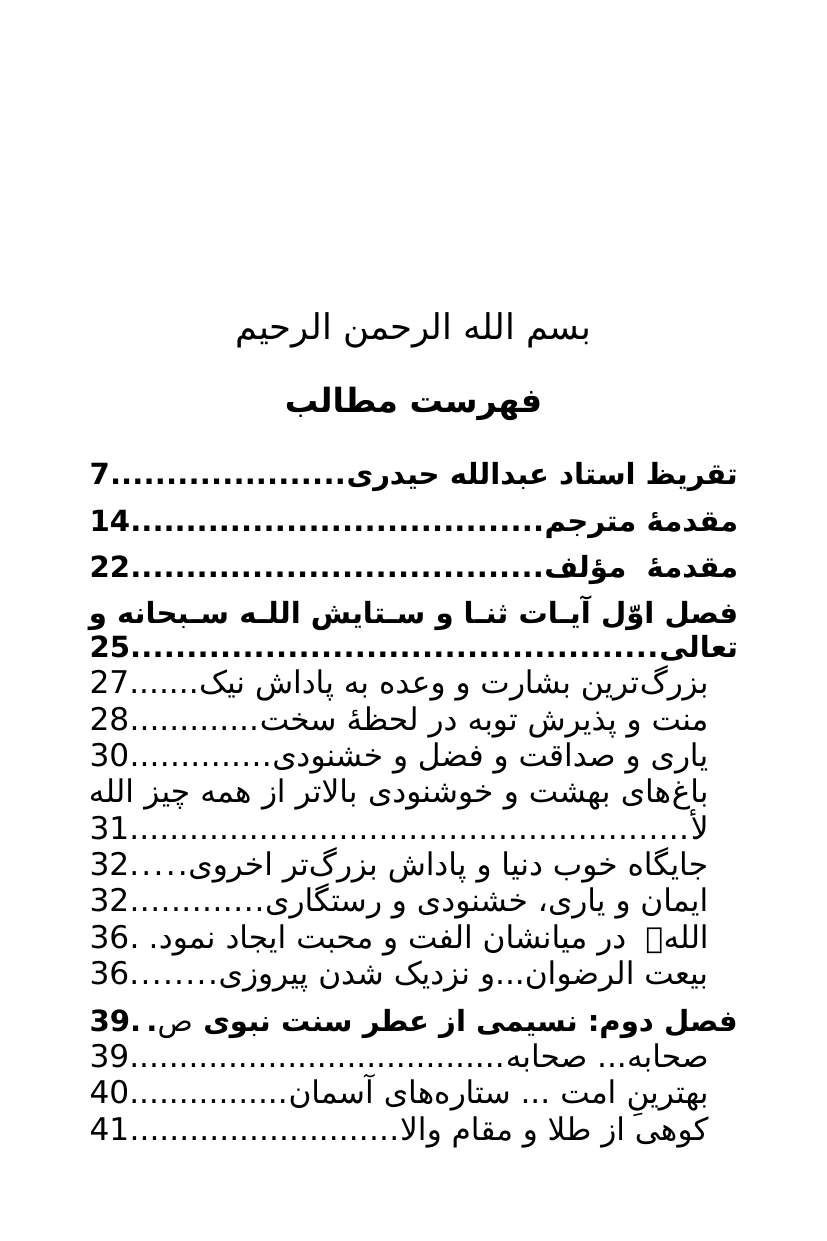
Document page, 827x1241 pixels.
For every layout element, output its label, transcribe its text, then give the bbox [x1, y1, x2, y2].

text منت و پذیرش توبه در لحظۀ سخت 28 [89, 701, 708, 737]
text صحابه... صحابه 39 [89, 1038, 708, 1075]
text کوهی از طلا و مقام والا 41 [89, 1111, 708, 1147]
text یاری و صداقت و فضل و خشنودی 30 [89, 737, 708, 774]
text الله در میانشان الفت و محبت ایجاد نمود 36 [89, 919, 708, 956]
text ایمان و یاری، خشنودی و رستگاری 32 [89, 883, 708, 919]
text باغ‌های بهشت و خوشنودی بالاتر از همه چیز الله ﻷ 31 [89, 774, 708, 846]
text بسم الله الرحمن الرحیم [89, 309, 738, 347]
text فهرست مطالب [89, 384, 738, 420]
text بزرگ‌ترین بشارت و وعده به پاداش نیک 27 [89, 665, 708, 701]
text مقدمۀ مؤلف 22 [89, 550, 738, 584]
text جایگاه خوب دنیا و پاداش بزرگ‌تر اخروی 32 [89, 846, 708, 883]
text بیعت الرضوان...و نزدیک شدن پیروزی 36 [89, 956, 708, 992]
text فصل دوم: نسیمی از عطر سنت نبوی ص 39 [89, 1004, 738, 1038]
text مقدمۀ مترجم 14 [89, 504, 738, 538]
text بهترینِ امت ... ستاره‌های آسمان 40 [89, 1075, 708, 1111]
text فصل اوّل آیات ثنا و ستایش الله سبحانه و تعالی 25 [89, 597, 738, 665]
text تقريظ استاد عبدالله حيدری 7 [89, 457, 738, 491]
